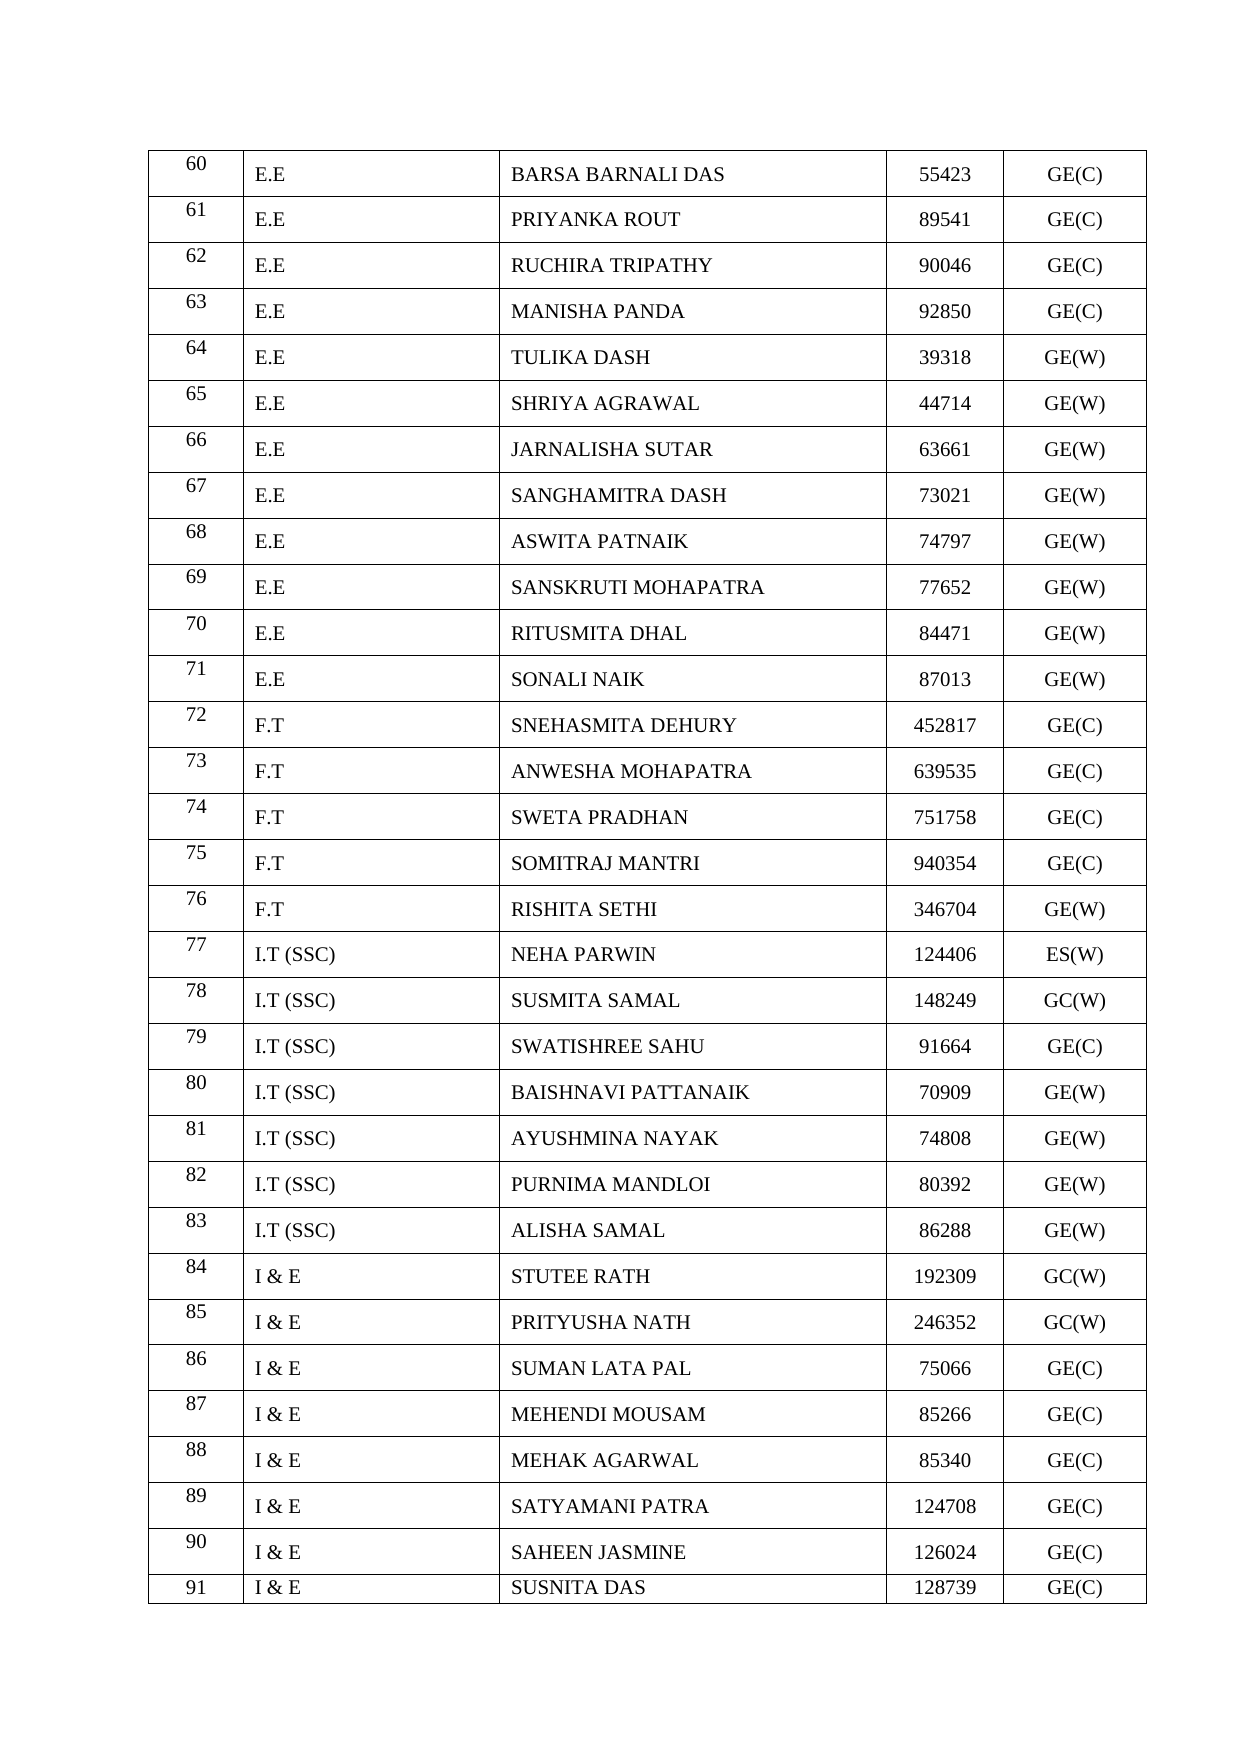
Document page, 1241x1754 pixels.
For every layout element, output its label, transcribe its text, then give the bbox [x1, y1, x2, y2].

table_cell GE(C) [1004, 1437, 1146, 1482]
table_cell GE(C) [1004, 243, 1146, 288]
table_cell 92850 [887, 289, 1003, 334]
table_cell 88 [149, 1437, 243, 1482]
table_cell GE(W) [1004, 519, 1146, 563]
table_cell ALISHA SAMAL [500, 1208, 886, 1252]
table_cell F.T [244, 748, 499, 793]
table_cell SWETA PRADHAN [500, 794, 886, 839]
table_cell MEHENDI MOUSAM [500, 1391, 886, 1436]
table_cell SANGHAMITRA DASH [500, 473, 886, 517]
table_cell I.T (SSC) [244, 1208, 499, 1252]
table_cell E.E [244, 519, 499, 563]
table_cell 124406 [887, 932, 1003, 977]
table_cell 68 [149, 519, 243, 563]
table_cell E.E [244, 243, 499, 288]
table_cell I & E [244, 1300, 499, 1344]
table_cell 73021 [887, 473, 1003, 517]
table_cell GE(C) [1004, 1024, 1146, 1069]
table_cell E.E [244, 656, 499, 701]
table_cell 74808 [887, 1116, 1003, 1161]
table_cell 148249 [887, 978, 1003, 1023]
table_cell GE(W) [1004, 473, 1146, 517]
table_cell 75066 [887, 1345, 1003, 1390]
table_cell E.E [244, 610, 499, 655]
table_cell SUSMITA SAMAL [500, 978, 886, 1023]
table_cell SWATISHREE SAHU [500, 1024, 886, 1069]
table_cell 639535 [887, 748, 1003, 793]
table_cell GE(C) [1004, 840, 1146, 885]
table_cell SHRIYA AGRAWAL [500, 381, 886, 426]
table_cell E.E [244, 427, 499, 472]
table_cell 89 [149, 1483, 243, 1528]
table_cell GE(C) [1004, 748, 1146, 793]
table_cell 85340 [887, 1437, 1003, 1482]
table_cell GE(C) [1004, 197, 1146, 242]
table_cell PURNIMA MANDLOI [500, 1162, 886, 1207]
table_cell 74797 [887, 519, 1003, 563]
table_cell AYUSHMINA NAYAK [500, 1116, 886, 1161]
table_cell GE(W) [1004, 1208, 1146, 1252]
table_cell SAHEEN JASMINE [500, 1529, 886, 1574]
table_cell 77652 [887, 565, 1003, 609]
table_cell 81 [149, 1116, 243, 1161]
table_cell BAISHNAVI PATTANAIK [500, 1070, 886, 1115]
table_cell GC(W) [1004, 978, 1146, 1023]
table_cell NEHA PARWIN [500, 932, 886, 977]
table_cell PRITYUSHA NATH [500, 1300, 886, 1344]
table_cell 61 [149, 197, 243, 242]
table_cell SUSNITA DAS [500, 1575, 886, 1603]
table_cell 44714 [887, 381, 1003, 426]
table_cell 79 [149, 1024, 243, 1069]
table_cell 63 [149, 289, 243, 334]
table_cell STUTEE RATH [500, 1254, 886, 1298]
table_cell 89541 [887, 197, 1003, 242]
table_cell 39318 [887, 335, 1003, 380]
table_cell I & E [244, 1391, 499, 1436]
table_cell E.E [244, 151, 499, 196]
table_cell BARSA BARNALI DAS [500, 151, 886, 196]
table_cell 71 [149, 656, 243, 701]
table_cell MEHAK AGARWAL [500, 1437, 886, 1482]
table_cell F.T [244, 702, 499, 747]
table_cell I & E [244, 1575, 499, 1603]
table_cell I & E [244, 1254, 499, 1298]
table_cell E.E [244, 289, 499, 334]
table_cell 69 [149, 565, 243, 609]
table_cell ES(W) [1004, 932, 1146, 977]
table_cell 72 [149, 702, 243, 747]
table_cell GE(C) [1004, 702, 1146, 747]
table_cell 940354 [887, 840, 1003, 885]
table_cell 77 [149, 932, 243, 977]
table_cell 128739 [887, 1575, 1003, 1603]
table_cell E.E [244, 335, 499, 380]
table_cell E.E [244, 565, 499, 609]
table_cell ANWESHA MOHAPATRA [500, 748, 886, 793]
table_cell 91664 [887, 1024, 1003, 1069]
table_cell E.E [244, 381, 499, 426]
table_cell 452817 [887, 702, 1003, 747]
table_cell I.T (SSC) [244, 978, 499, 1023]
table_cell 84 [149, 1254, 243, 1298]
table_cell 75 [149, 840, 243, 885]
table_cell 84471 [887, 610, 1003, 655]
table_cell 76 [149, 886, 243, 931]
table_cell 73 [149, 748, 243, 793]
table_cell GE(W) [1004, 565, 1146, 609]
table_cell I & E [244, 1529, 499, 1574]
table_cell GE(W) [1004, 381, 1146, 426]
table_cell 192309 [887, 1254, 1003, 1298]
table_cell 80 [149, 1070, 243, 1115]
table_cell 60 [149, 151, 243, 196]
table_cell GE(C) [1004, 289, 1146, 334]
table_cell GE(W) [1004, 1116, 1146, 1161]
table_cell SATYAMANI PATRA [500, 1483, 886, 1528]
table_cell GC(W) [1004, 1300, 1146, 1344]
table_cell GC(W) [1004, 1254, 1146, 1298]
table_cell GE(W) [1004, 656, 1146, 701]
table_cell 86 [149, 1345, 243, 1390]
table_cell 751758 [887, 794, 1003, 839]
table_cell PRIYANKA ROUT [500, 197, 886, 242]
table_cell GE(W) [1004, 427, 1146, 472]
table_cell 90046 [887, 243, 1003, 288]
table_cell RISHITA SETHI [500, 886, 886, 931]
table_cell 64 [149, 335, 243, 380]
table_cell 82 [149, 1162, 243, 1207]
table_cell I & E [244, 1345, 499, 1390]
table_cell 62 [149, 243, 243, 288]
table_cell F.T [244, 794, 499, 839]
table_cell SUMAN LATA PAL [500, 1345, 886, 1390]
table_cell 78 [149, 978, 243, 1023]
table_cell GE(W) [1004, 335, 1146, 380]
table_cell GE(W) [1004, 1070, 1146, 1115]
table_cell I & E [244, 1437, 499, 1482]
table_cell GE(W) [1004, 886, 1146, 931]
table_cell JARNALISHA SUTAR [500, 427, 886, 472]
table_cell SANSKRUTI MOHAPATRA [500, 565, 886, 609]
table_cell 55423 [887, 151, 1003, 196]
table_cell I.T (SSC) [244, 1024, 499, 1069]
table_cell TULIKA DASH [500, 335, 886, 380]
table_cell SONALI NAIK [500, 656, 886, 701]
table_cell I & E [244, 1483, 499, 1528]
table_cell GE(C) [1004, 151, 1146, 196]
table_cell 85 [149, 1300, 243, 1344]
table_cell 126024 [887, 1529, 1003, 1574]
table_cell RUCHIRA TRIPATHY [500, 243, 886, 288]
table_cell 90 [149, 1529, 243, 1574]
table_cell 124708 [887, 1483, 1003, 1528]
table_cell 346704 [887, 886, 1003, 931]
table_cell 87 [149, 1391, 243, 1436]
table_cell GE(W) [1004, 1162, 1146, 1207]
table_cell 67 [149, 473, 243, 517]
table_cell GE(C) [1004, 1529, 1146, 1574]
table_cell RITUSMITA DHAL [500, 610, 886, 655]
table_cell GE(C) [1004, 794, 1146, 839]
table_cell I.T (SSC) [244, 1116, 499, 1161]
table_cell 65 [149, 381, 243, 426]
table_cell GE(C) [1004, 1391, 1146, 1436]
table_cell 91 [149, 1575, 243, 1603]
table_cell SOMITRAJ MANTRI [500, 840, 886, 885]
table_cell 70909 [887, 1070, 1003, 1115]
table_cell F.T [244, 886, 499, 931]
table_cell GE(C) [1004, 1575, 1146, 1603]
table_cell 63661 [887, 427, 1003, 472]
table_cell 85266 [887, 1391, 1003, 1436]
table_cell 246352 [887, 1300, 1003, 1344]
table_cell 74 [149, 794, 243, 839]
table_cell 86288 [887, 1208, 1003, 1252]
table_cell E.E [244, 197, 499, 242]
table_cell E.E [244, 473, 499, 517]
table_cell F.T [244, 840, 499, 885]
table_cell ASWITA PATNAIK [500, 519, 886, 563]
table_cell I.T (SSC) [244, 1162, 499, 1207]
table_cell 83 [149, 1208, 243, 1252]
table_cell MANISHA PANDA [500, 289, 886, 334]
table_cell GE(C) [1004, 1483, 1146, 1528]
table_cell 80392 [887, 1162, 1003, 1207]
table_cell GE(W) [1004, 610, 1146, 655]
table_cell 66 [149, 427, 243, 472]
table_cell 70 [149, 610, 243, 655]
table_cell SNEHASMITA DEHURY [500, 702, 886, 747]
table_cell GE(C) [1004, 1345, 1146, 1390]
table_cell 87013 [887, 656, 1003, 701]
table_cell I.T (SSC) [244, 1070, 499, 1115]
table_cell I.T (SSC) [244, 932, 499, 977]
